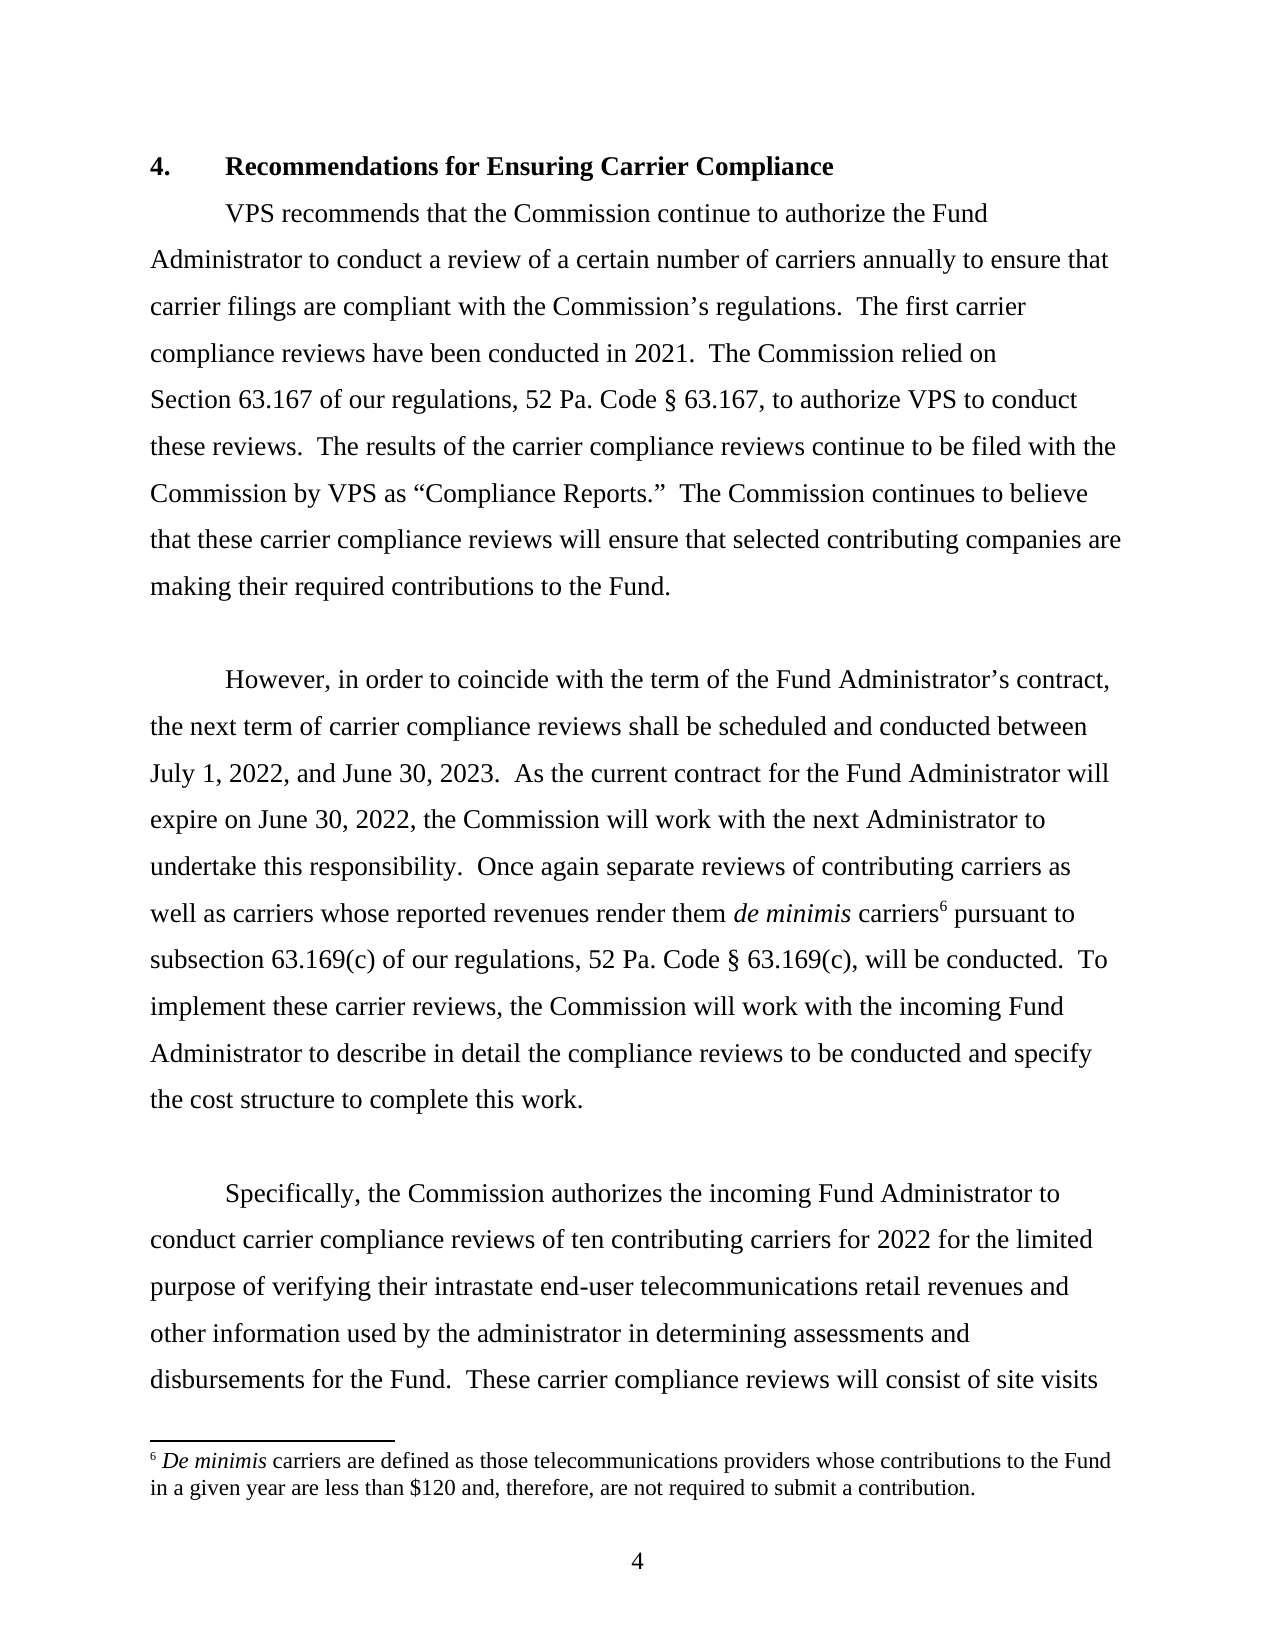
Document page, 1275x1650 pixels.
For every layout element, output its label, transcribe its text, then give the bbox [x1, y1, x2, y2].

text 4. Recommendations for Ensuring Carrier Compliance [150, 150, 1125, 181]
text However, in order to coincide with the term of the Fund Administrator’s contract, the next term of carrier compliance reviews shall be scheduled and conducted between July 1, 2022, and June 30, 2023. As the current contract for the Fund Administrator will expire on June 30, 2022, the Commission will work with the next Administrator to undertake this responsibility. Once again separate reviews of contributing carriers as well as carriers whose reported revenues render them de minimis carriers pursuant to subsection 63.169(c) of our regulations, 52 Pa. Code § 63.169(c), will be conducted. To implement these carrier reviews, the Commission will work with the incoming Fund Administrator to describe in detail the compliance reviews to be conducted and specify the cost structure to complete this work. [150, 663, 1125, 1114]
text VPS recommends that the Commission continue to authorize the Fund Administrator to conduct a review of a certain number of carriers annually to ensure that carrier filings are compliant with the Commission’s regulations. The first carrier compliance reviews have been conducted in 2021. The Commission relied on Section 63.167 of our regulations, 52 Pa. Code § 63.167, to authorize VPS to conduct these reviews. The results of the carrier compliance reviews continue to be filed with the Commission by VPS as “Compliance Reports.” The Commission continues to believe that these carrier compliance reviews will ensure that selected contributing companies are making their required contributions to the Fund. [150, 197, 1125, 601]
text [150, 1177, 1125, 1394]
